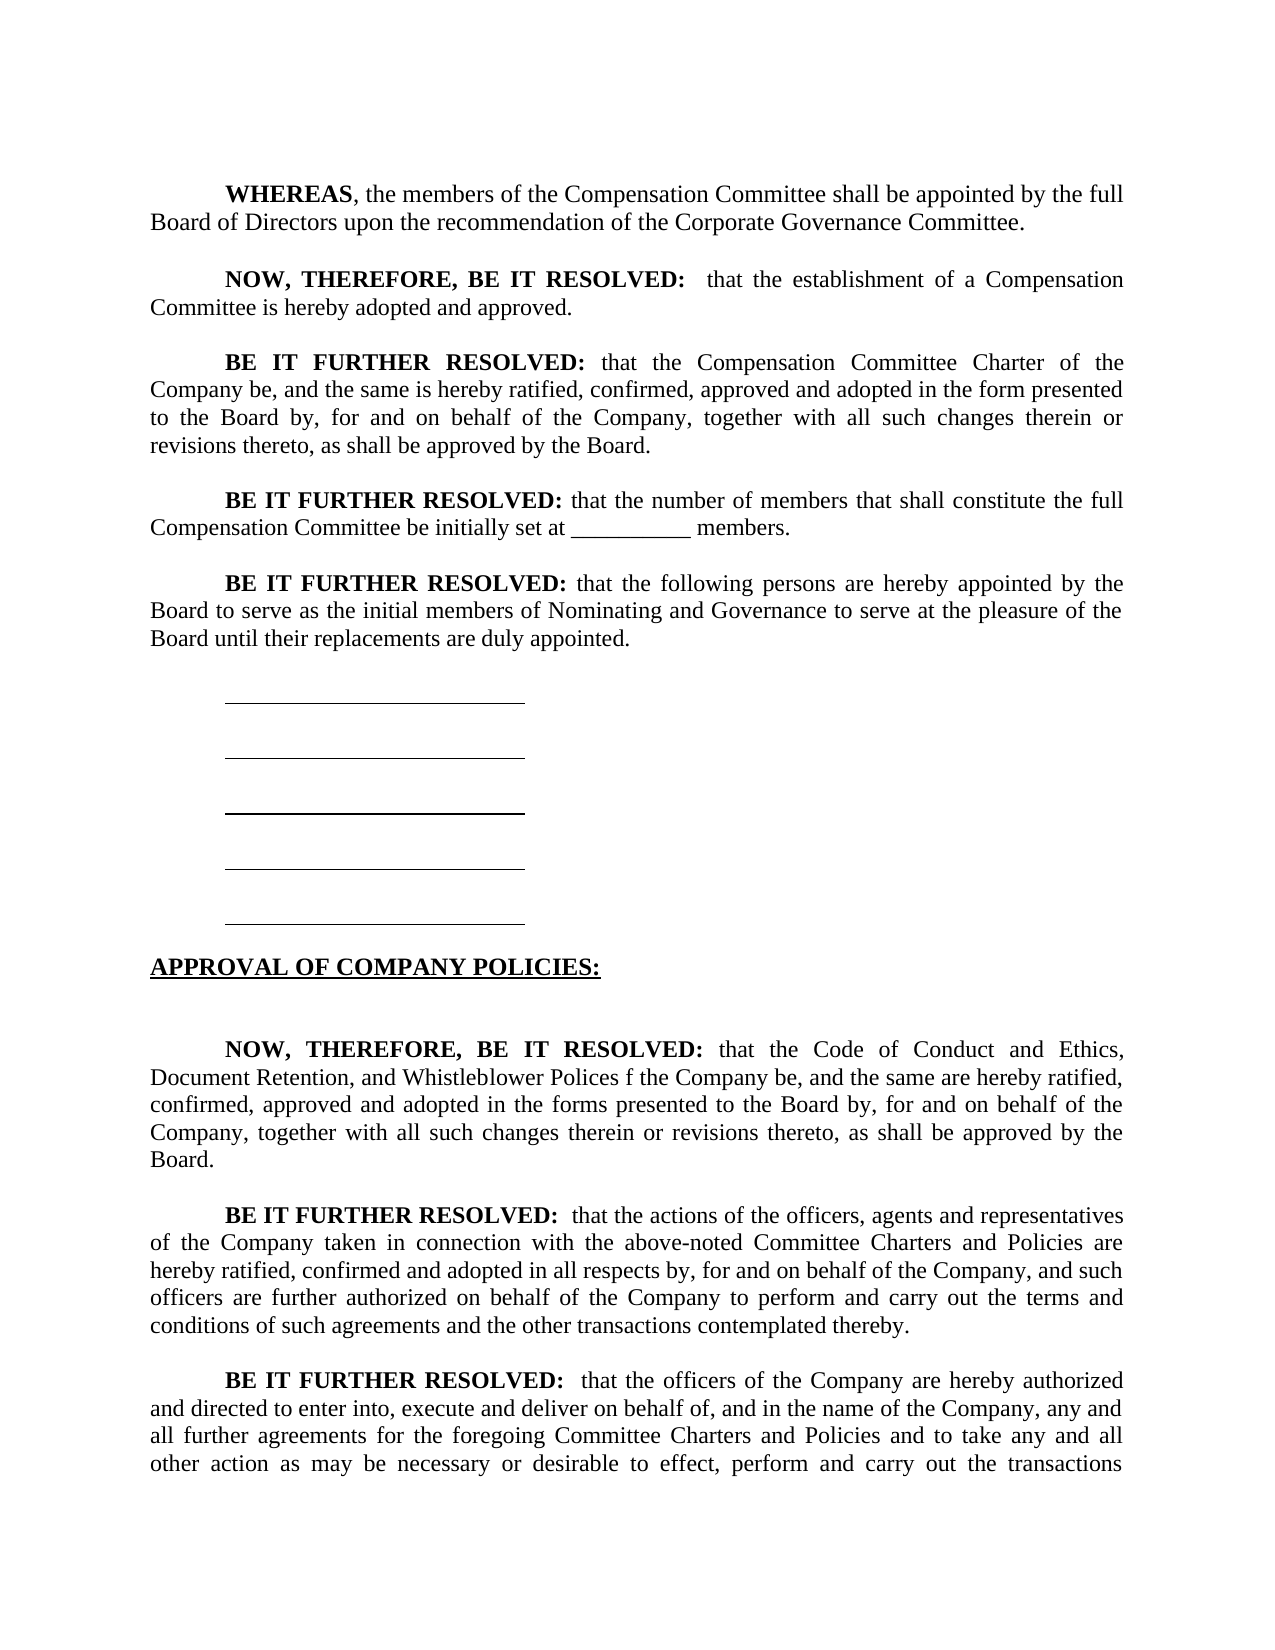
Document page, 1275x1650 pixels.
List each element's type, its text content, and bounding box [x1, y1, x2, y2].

text BE IT FURTHER RESOLVED: that the following persons are hereby appointed by the Board to serve as the initial members of Nominating and Governance to serve at the pleasure of the Board until their replacements are duly appointed. [150, 569, 1125, 651]
text WHEREAS, the members of the Compensation Committee shall be appointed by the full Board of Directors upon the recommendation of the Corporate Governance Committee. [150, 179, 1125, 236]
text NOW, THEREFORE, BE IT RESOLVED: that the establishment of a Compensation Committee is hereby adopted and approved. [150, 265, 1125, 320]
text APPROVAL OF COMPANY POLICIES: [150, 952, 1125, 981]
text NOW, THEREFORE, BE IT RESOLVED: that the Code of Conduct and Ethics, Document Retention, and Whistleblower Polices f the Company be, and the same are hereby ratified, confirmed, approved and adopted in the forms presented to the Board by, for and on behalf of the Company, together with all such changes therein or revisions thereto, as shall be approved by the Board. [150, 1035, 1125, 1173]
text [150, 1366, 1125, 1477]
text BE IT FURTHER RESOLVED: that the Compensation Committee Charter of the Company be, and the same is hereby ratified, confirmed, approved and adopted in the form presented to the Board by, for and on behalf of the Company, together with all such changes therein or revisions thereto, as shall be approved by the Board. [150, 348, 1125, 458]
text BE IT FURTHER RESOLVED: that the number of members that shall constitute the full Compensation Committee be initially set at __________ members. [150, 486, 1125, 541]
text BE IT FURTHER RESOLVED: that the actions of the officers, agents and representatives of the Company taken in connection with the above-noted Committee Charters and Policies are hereby ratified, confirmed and adopted in all respects by, for and on behalf of the Company, and such officers are further authorized on behalf of the Company to perform and carry out the terms and conditions of such agreements and the other transactions contemplated thereby. [150, 1201, 1125, 1339]
